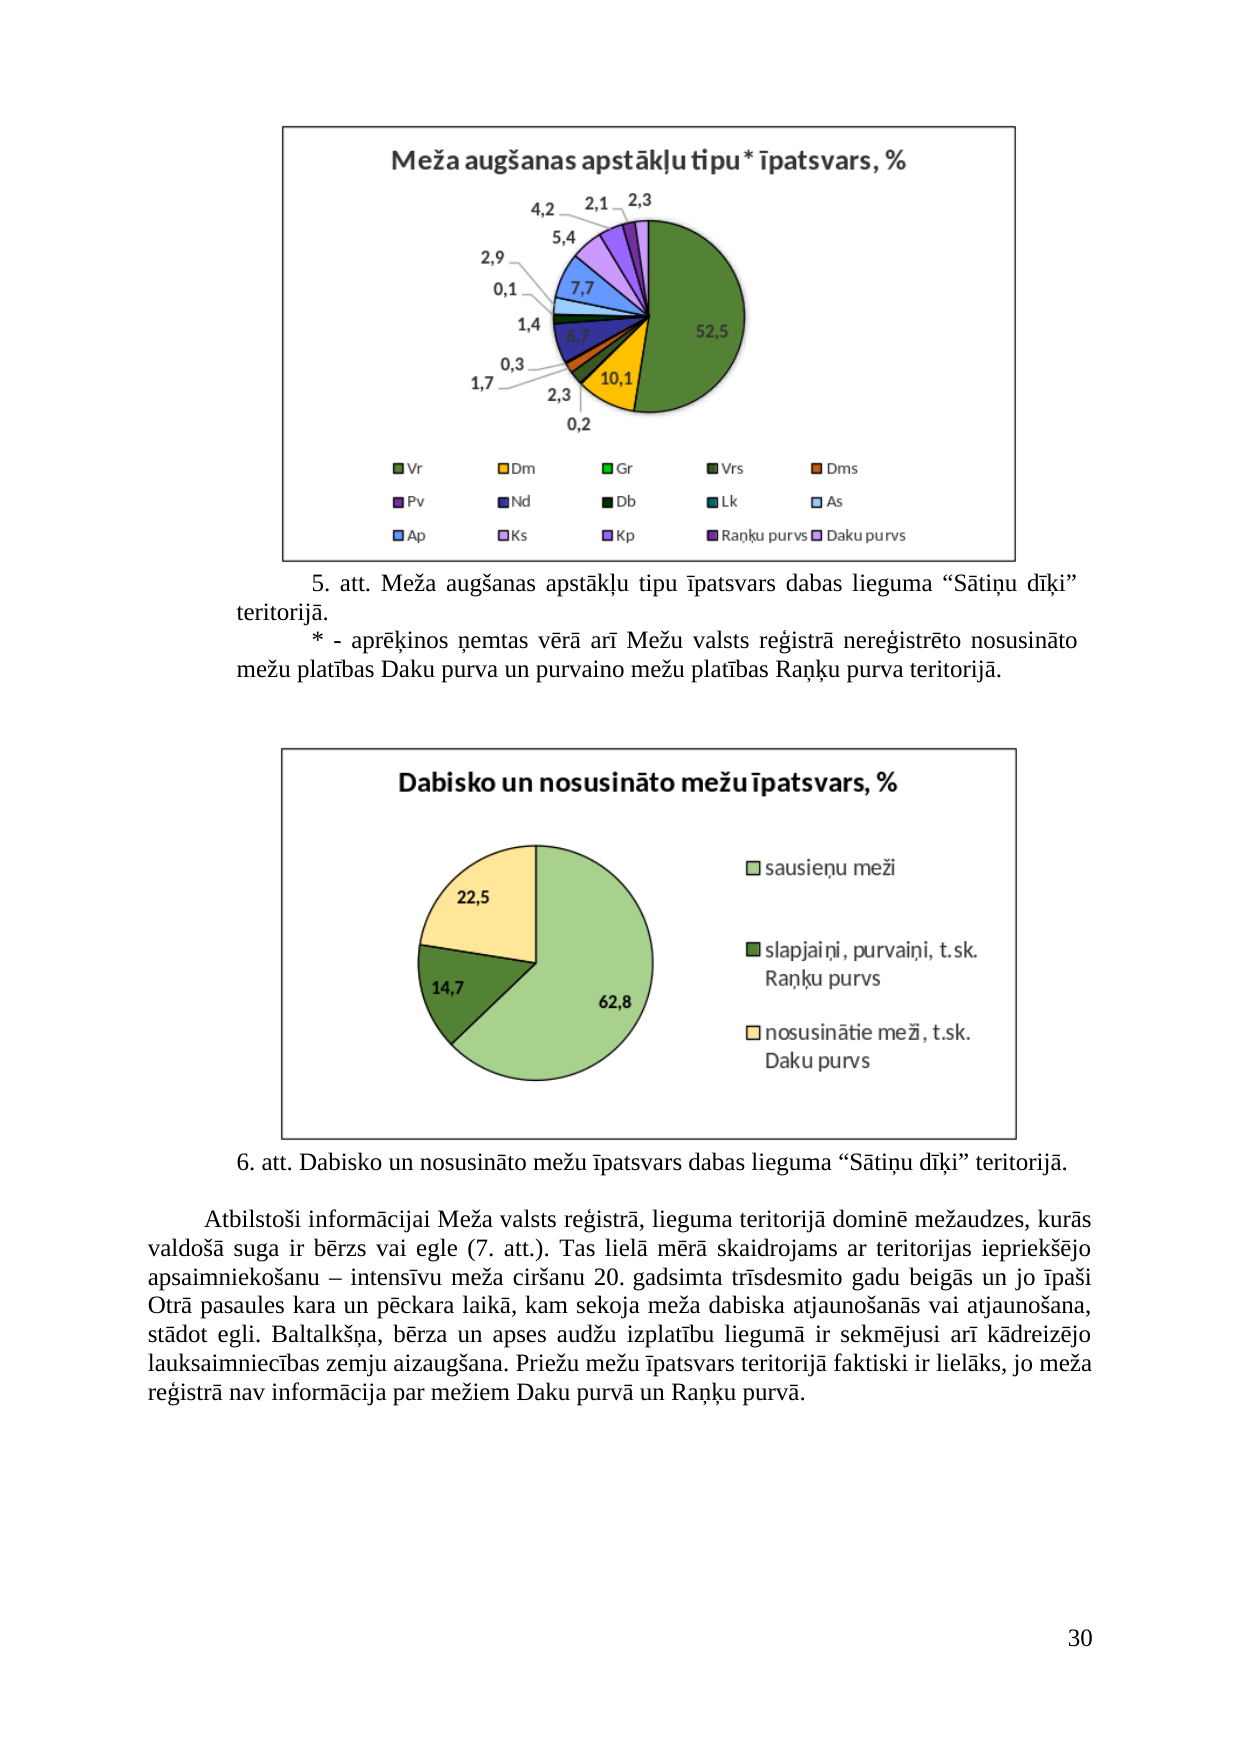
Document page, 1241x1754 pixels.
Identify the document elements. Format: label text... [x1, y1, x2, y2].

text Atbilstoši informācijai Meža valsts reģistrā, lieguma teritorijā dominē mežaudzes, kurās valdošā suga ir bērzs vai egle (7. att.). Tas lielā mērā skaidrojams ar teritorijas iepriekšējo apsaimniekošanu – intensīvu meža ciršanu 20. gadsimta trīsdesmito gadu beigās un jo īpaši Otrā pasaules kara un pēckara laikā, kam sekoja meža dabiska atjaunošanās vai atjaunošana, stādot egli. Baltalkšņa, bērza un apses audžu izplatību liegumā ir sekmējusi arī kādreizējo lauksaimniecības zemju aizaugšana. Priežu mežu īpatsvars teritorijā faktiski ir lielāks, jo meža reģistrā nav informācija par mežiem Daku purvā un Raņķu purvā. [148, 1204, 1092, 1406]
text 6. att. Dabisko un nosusināto mežu īpatsvars dabas lieguma “Sātiņu dīķi” teritorijā. [148, 1147, 1092, 1176]
text 5. att. Meža augšanas apstākļu tipu īpatsvars dabas lieguma “Sātiņu dīķi” teritorijā. [236, 568, 1078, 626]
text * - aprēķinos ņemtas vērā arī Mežu valsts reģistrā nereģistrēto nosusināto mežu platības Daku purva un purvaino mežu platības Raņķu purva teritorijā. [236, 626, 1078, 683]
